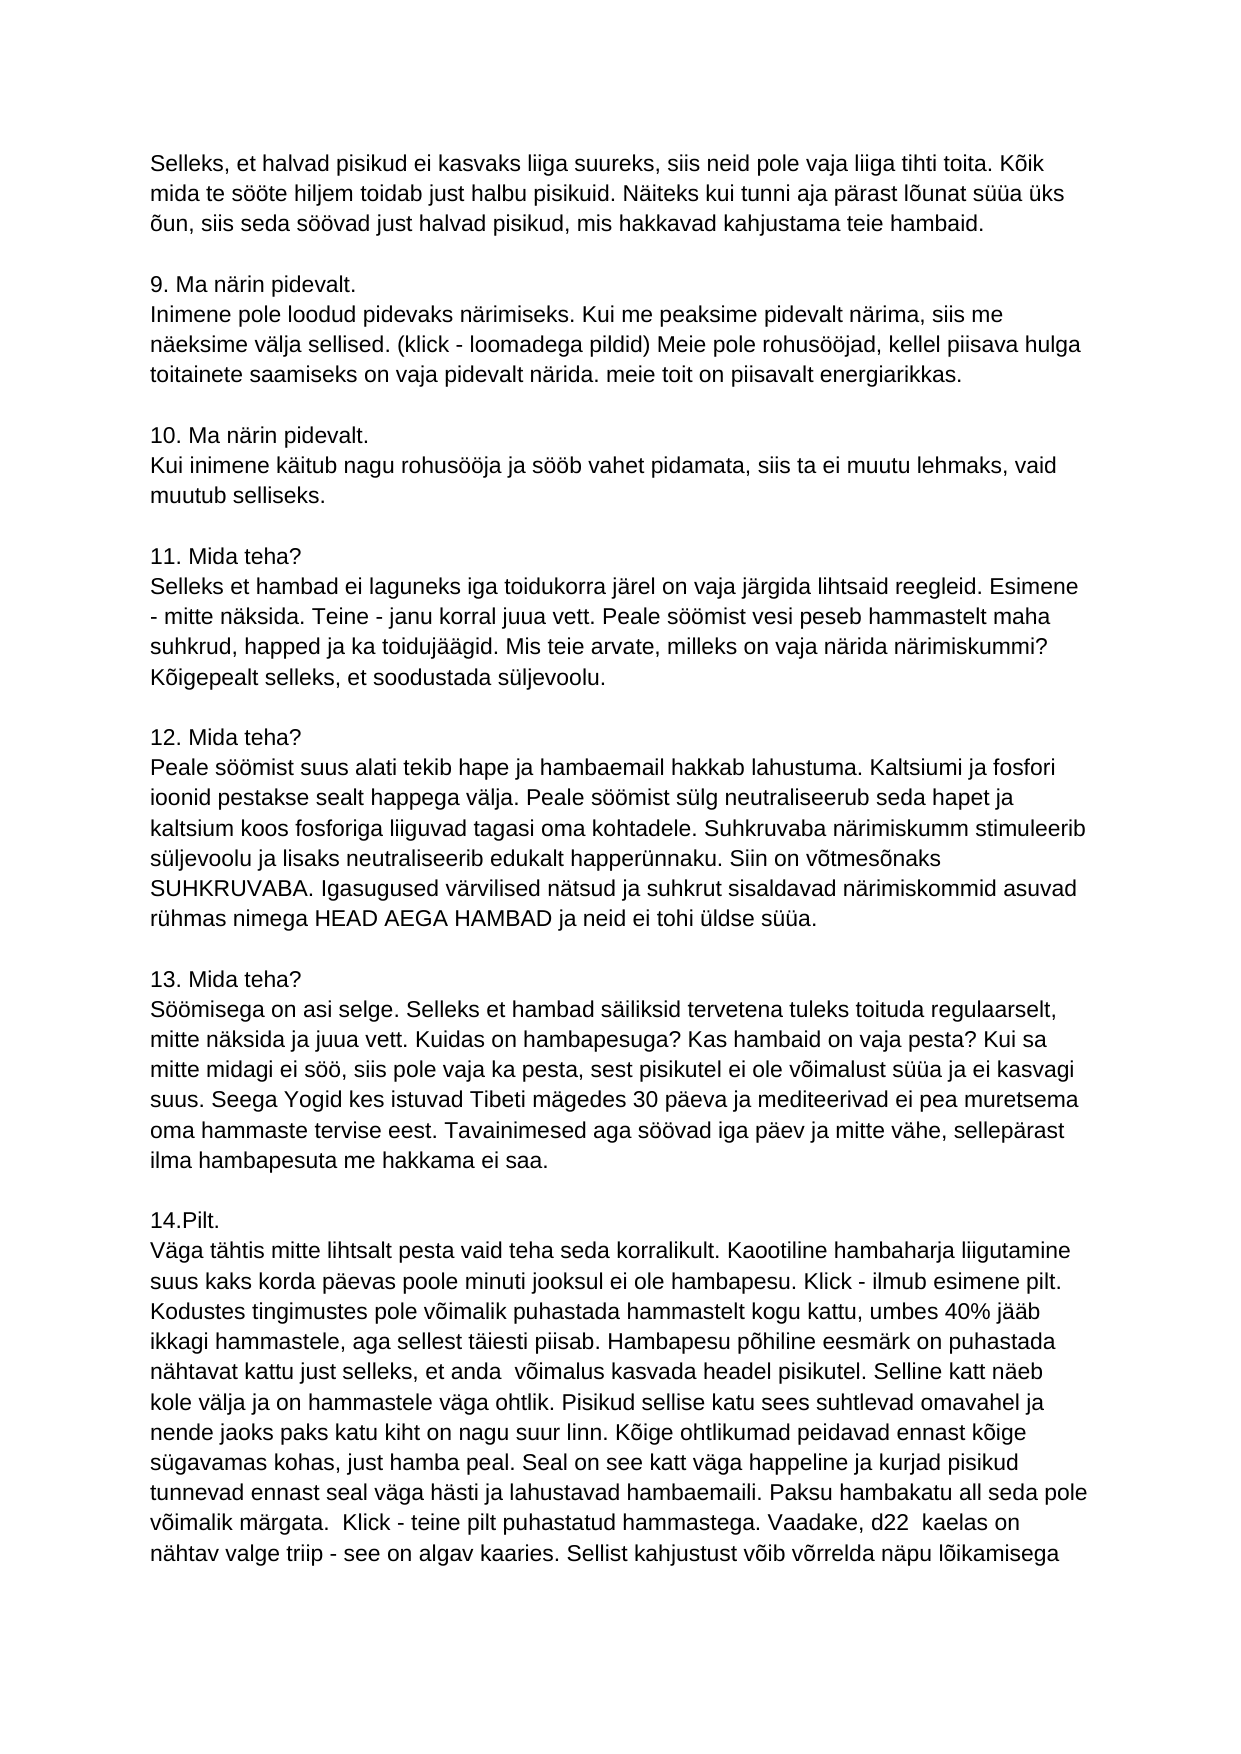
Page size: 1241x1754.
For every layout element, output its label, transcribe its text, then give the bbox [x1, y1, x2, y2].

text 9. Ma närin pidevalt. [150, 271, 1090, 297]
text 10. Ma närin pidevalt. [150, 422, 1090, 448]
text Söömisega on asi selge. Selleks et hambad säiliksid tervetena tuleks toituda regulaarselt, mitte näksida ja juua vett. Kuidas on hambapesuga? Kas hambaid on vaja pesta? Kui sa mitte midagi ei söö, siis pole vaja ka pesta, sest pisikutel ei ole võimalust süüa ja ei kasvagi suus. Seega Yogid kes istuvad Tibeti mägedes 30 päeva ja mediteerivad ei pea muretsema oma hammaste tervise eest. Tavainimesed aga söövad iga päev ja mitte vähe, sellepärast ilma hambapesuta me hakkama ei saa. [150, 996, 1090, 1173]
text Selleks, et halvad pisikud ei kasvaks liiga suureks, siis neid pole vaja liiga tihti toita. Kõik mida te sööte hiljem toidab just halbu pisikuid. Näiteks kui tunni aja pärast lõunat süüa üks õun, siis seda söövad just halvad pisikud, mis hakkavad kahjustama teie hambaid. [150, 150, 1090, 237]
text Peale söömist suus alati tekib hape ja hambaemail hakkab lahustuma. Kaltsiumi ja fosfori ioonid pestakse sealt happega välja. Peale söömist sülg neutraliseerub seda hapet ja kaltsium koos fosforiga liiguvad tagasi oma kohtadele. Suhkruvaba närimiskumm stimuleerib süljevoolu ja lisaks neutraliseerib edukalt happerünnaku. Siin on võtmesõnaks SUHKRUVABA. Igasugused värvilised nätsud ja suhkrut sisaldavad närimiskommid asuvad rühmas nimega HEAD AEGA HAMBAD ja neid ei tohi üldse süüa. [150, 754, 1090, 932]
text Kui inimene käitub nagu rohusööja ja sööb vahet pidamata, siis ta ei muutu lehmaks, vaid muutub selliseks. [150, 452, 1090, 509]
text Selleks et hambad ei laguneks iga toidukorra järel on vaja järgida lihtsaid reegleid. Esimene - mitte näksida. Teine - janu korral juua vett. Peale söömist vesi peseb hammastelt maha suhkrud, happed ja ka toidujäägid. Mis teie arvate, milleks on vaja närida närimiskummi? Kõigepealt selleks, et soodustada süljevoolu. [150, 573, 1090, 690]
text 11. Mida teha? [150, 543, 1090, 569]
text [150, 1237, 1090, 1566]
text 12. Mida teha? [150, 724, 1090, 750]
text Inimene pole loodud pidevaks närimiseks. Kui me peaksime pidevalt närima, siis me näeksime välja sellised. (klick - loomadega pildid) Meie pole rohusööjad, kellel piisava hulga toitainete saamiseks on vaja pidevalt närida. meie toit on piisavalt energiarikkas. [150, 301, 1090, 388]
text 14.Pilt. [150, 1207, 1090, 1234]
text 13. Mida teha? [150, 966, 1090, 992]
